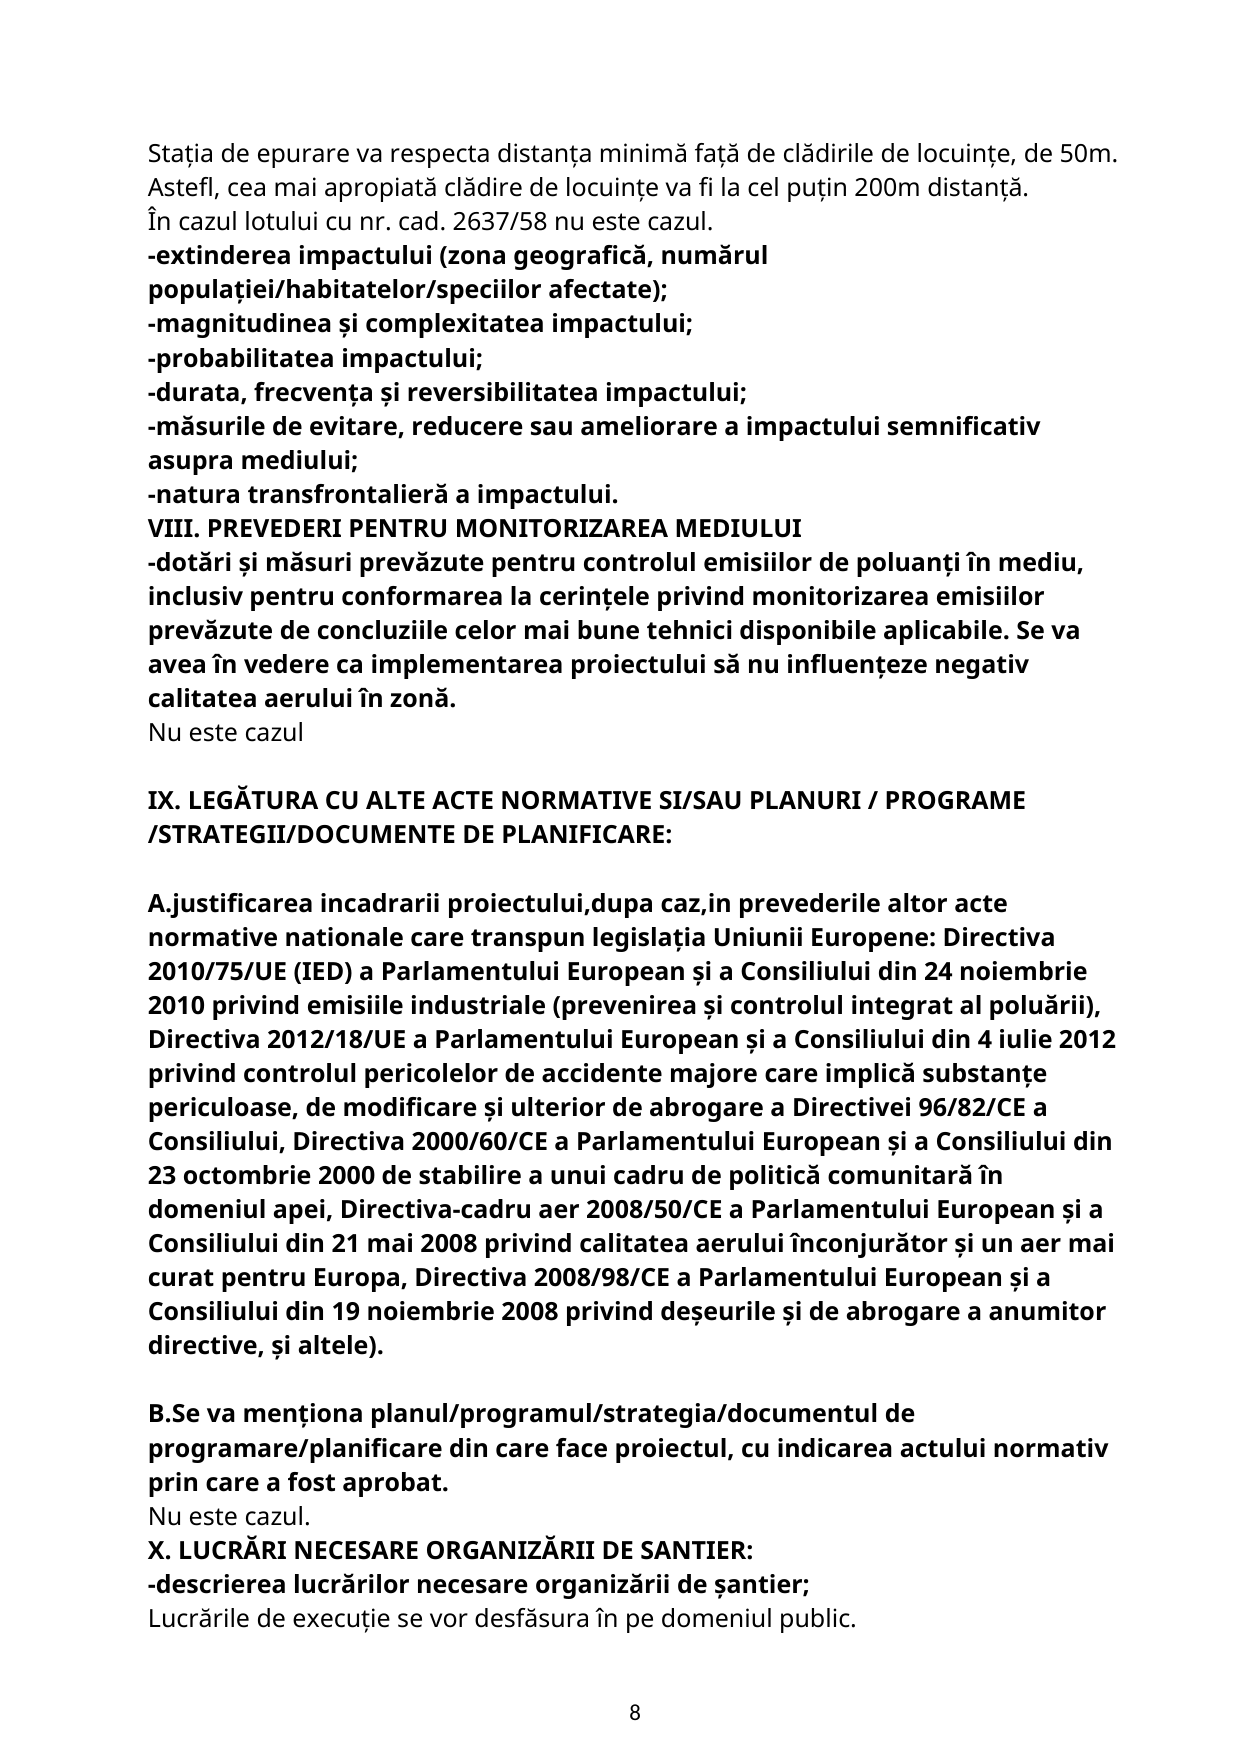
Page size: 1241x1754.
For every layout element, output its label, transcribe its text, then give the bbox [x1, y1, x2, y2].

text -măsurile de evitare, reducere sau ameliorare a impactului semnificativ asupra mediului; [148, 408, 1122, 476]
text -natura transfrontalieră a impactului. [148, 476, 1122, 511]
text -probabilitatea impactului; [148, 340, 1122, 374]
text -descrierea lucrărilor necesare organizării de şantier; [148, 1566, 1122, 1601]
text În cazul lotului cu nr. cad. 2637/58 nu este cazul. [148, 204, 1122, 238]
text -extinderea impactului (zona geografică, numărul populaţiei/habitatelor/speciilor afectate); [148, 238, 1122, 306]
text A.justificarea incadrarii proiectului,dupa caz,in prevederile altor acte normative nationale care transpun legislaţia Uniunii Europene: Directiva 2010/75/UE (IED) a Parlamentului European şi a Consiliului din 24 noiembrie 2010 privind emisiile industriale (prevenirea şi controlul integrat al poluării), Directiva 2012/18/UE a Parlamentului European şi a Consiliului din 4 iulie 2012 privind controlul pericolelor de accidente majore care implică substanţe periculoase, de modificare şi ulterior de abrogare a Directivei 96/82/CE a Consiliului, Directiva 2000/60/CE a Parlamentului European şi a Consiliului din 23 octombrie 2000 de stabilire a unui cadru de politică comunitară în domeniul apei, Directiva-cadru aer 2008/50/CE a Parlamentului European şi a Consiliului din 21 mai 2008 privind calitatea aerului înconjurător şi un aer mai curat pentru Europa, Directiva 2008/98/CE a Parlamentului European şi a Consiliului din 19 noiembrie 2008 privind deşeurile şi de abrogare a anumitor directive, şi altele). [148, 885, 1122, 1362]
text VIII. PREVEDERI PENTRU MONITORIZAREA MEDIULUI [148, 511, 1122, 544]
text -dotări şi măsuri prevăzute pentru controlul emisiilor de poluanţi în mediu, inclusiv pentru conformarea la cerinţele privind monitorizarea emisiilor prevăzute de concluziile celor mai bune tehnici disponibile aplicabile. Se va avea în vedere ca implementarea proiectului să nu influenţeze negativ calitatea aerului în zonă. [148, 544, 1122, 715]
text X. LUCRĂRI NECESARE ORGANIZĂRII DE SANTIER: [148, 1532, 1122, 1566]
text Nu este cazul [148, 715, 1122, 749]
text B.Se va menţiona planul/programul/strategia/documentul de programare/planificare din care face proiectul, cu indicarea actului normativ prin care a fost aprobat. [148, 1396, 1122, 1498]
text IX. LEGĂTURA CU ALTE ACTE NORMATIVE SI/SAU PLANURI / PROGRAME /STRATEGII/DOCUMENTE DE PLANIFICARE: [148, 783, 1122, 851]
text -magnitudinea şi complexitatea impactului; [148, 306, 1122, 340]
text -durata, frecvenţa şi reversibilitatea impactului; [148, 374, 1122, 408]
text Lucrările de execuţie se vor desfăsura în pe domeniul public. [148, 1601, 1122, 1634]
text Staţia de epurare va respecta distanţa minimă faţă de clădirile de locuinţe, de 50m. Astefl, cea mai apropiată clădire de locuinţe va fi la cel puţin 200m distanţă. [148, 136, 1122, 204]
text Nu este cazul. [148, 1498, 1122, 1532]
